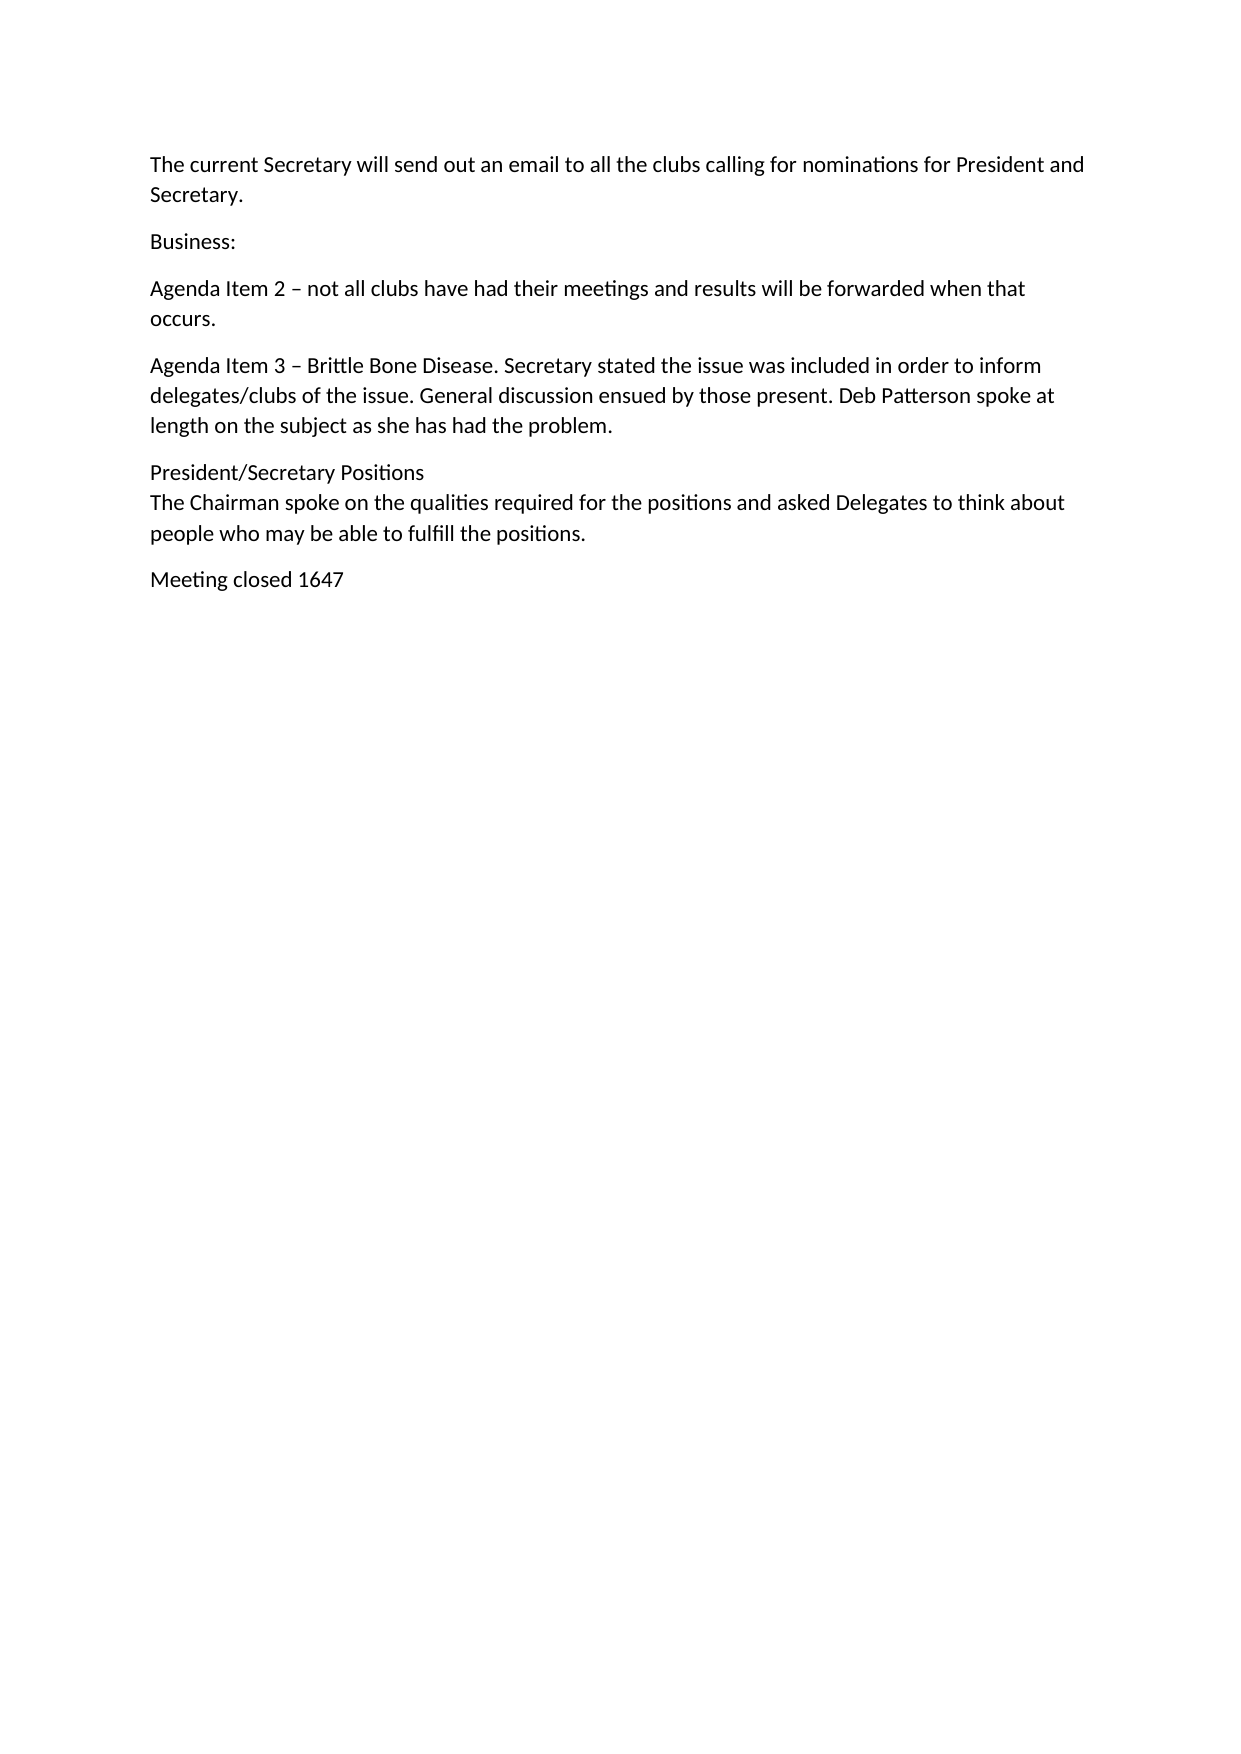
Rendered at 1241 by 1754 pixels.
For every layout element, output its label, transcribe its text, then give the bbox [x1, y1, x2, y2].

text Agenda Item 3 – Brittle Bone Disease. Secretary stated the issue was included in order to inform delegates/clubs of the issue. General discussion ensued by those present. Deb Patterson spoke at length on the subject as she has had the problem. [150, 351, 1090, 439]
text Agenda Item 2 – not all clubs have had their meetings and results will be forwarded when that occurs. [150, 274, 1090, 332]
text Meeting closed 1647 [150, 566, 1090, 594]
text President/Secretary Positions The Chairman spoke on the qualities required for the positions and asked Delegates to think about people who may be able to fulfill the positions. [150, 458, 1090, 547]
text Business: [150, 227, 1090, 255]
text The current Secretary will send out an email to all the clubs calling for nominations for President and Secretary. [150, 150, 1090, 208]
